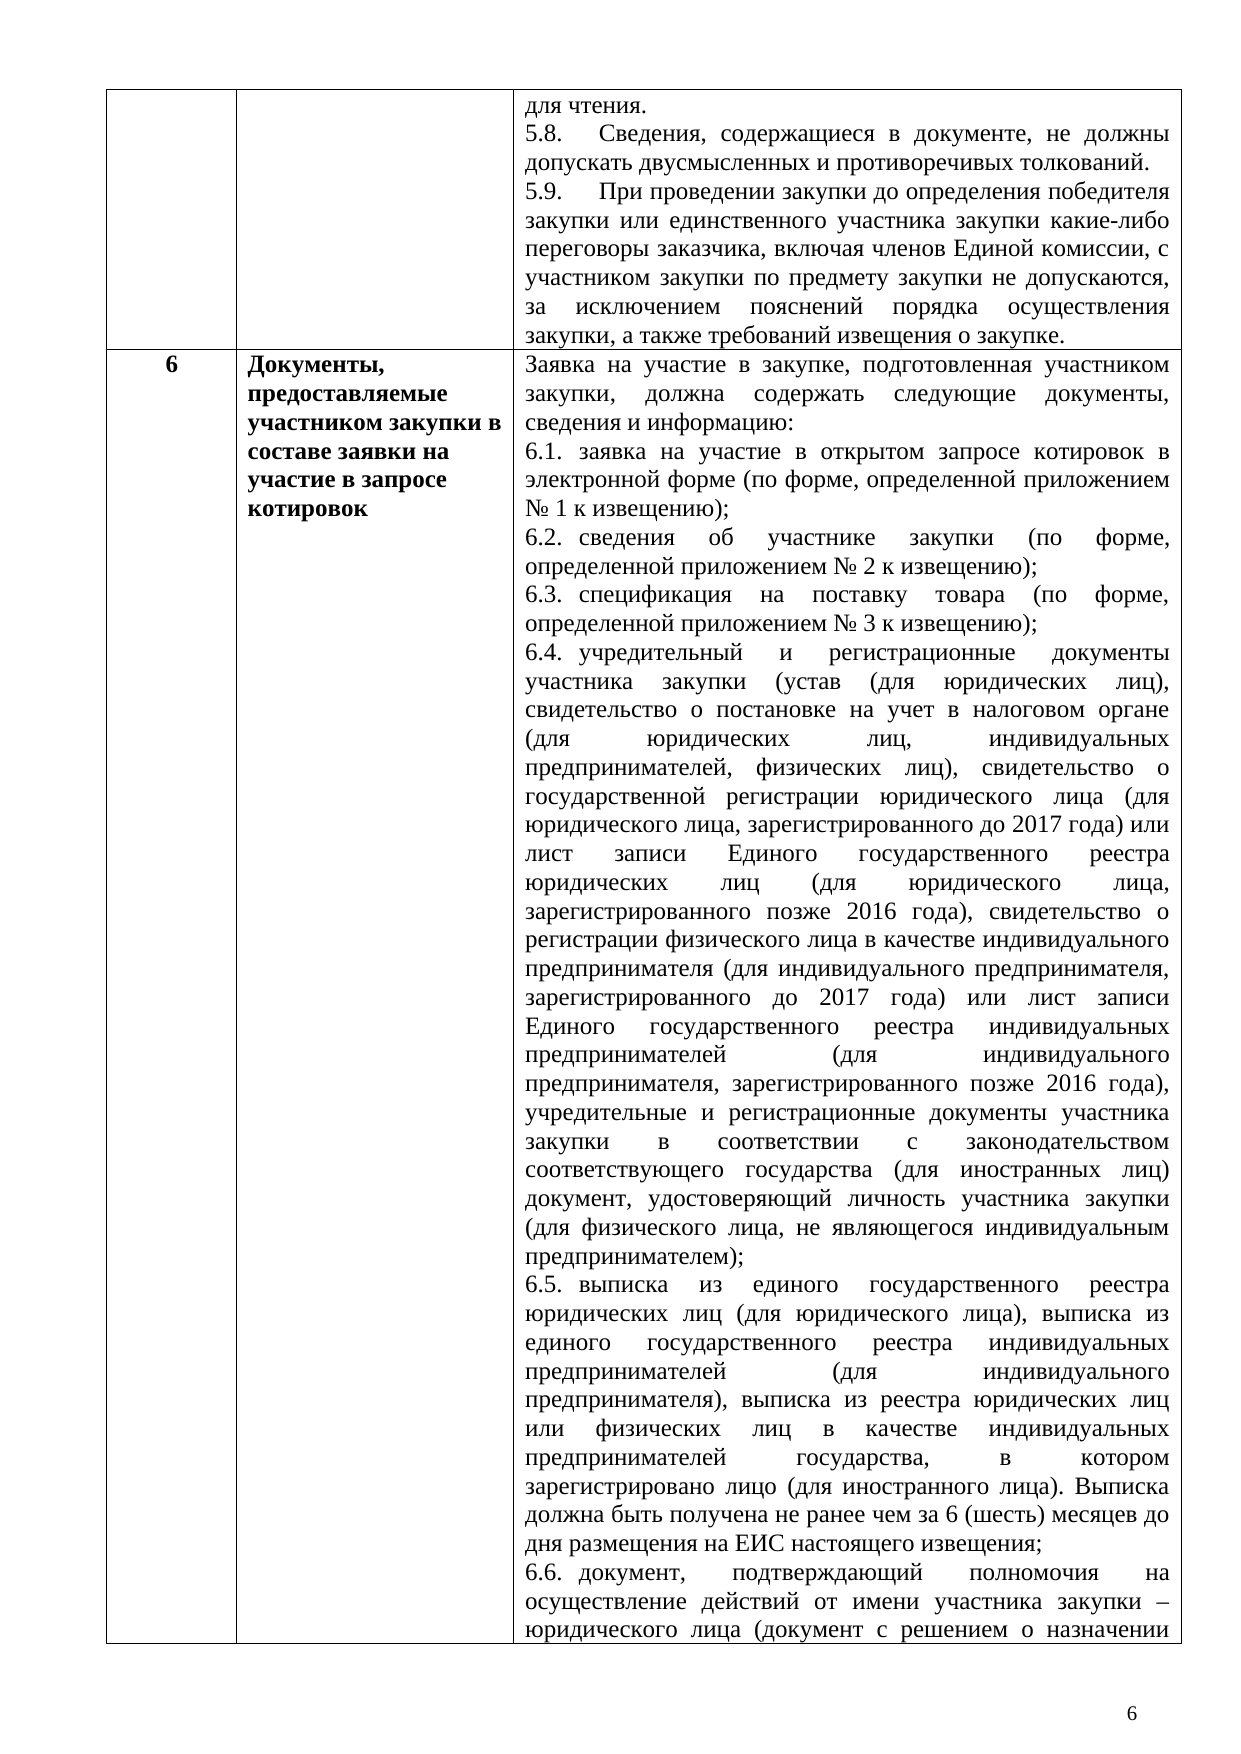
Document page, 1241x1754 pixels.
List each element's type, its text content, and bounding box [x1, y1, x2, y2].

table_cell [237, 350, 513, 1643]
table_cell 6 [107, 350, 236, 1643]
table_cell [514, 90, 1181, 348]
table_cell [237, 90, 513, 348]
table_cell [514, 350, 1181, 1643]
table_cell 5 [107, 90, 236, 348]
